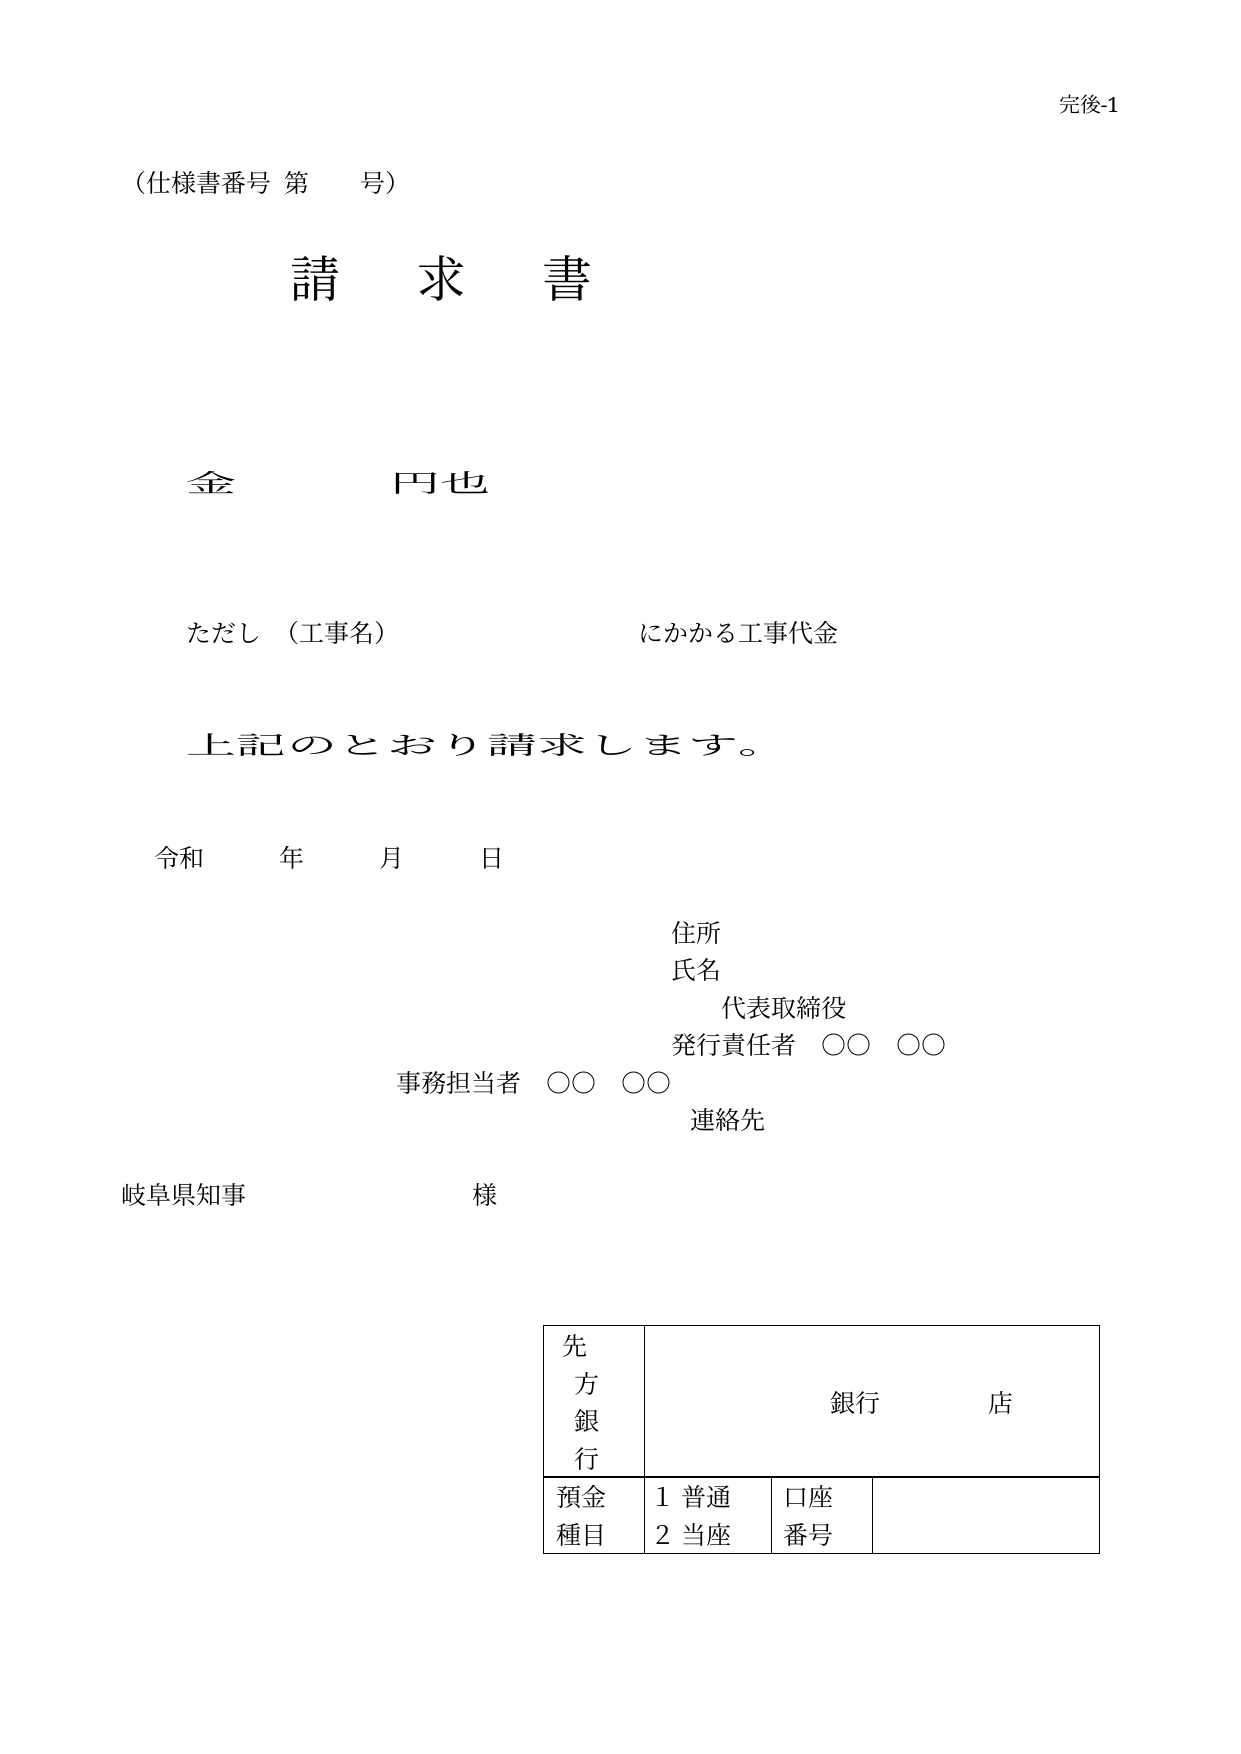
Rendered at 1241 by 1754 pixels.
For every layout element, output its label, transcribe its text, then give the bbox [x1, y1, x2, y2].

table_cell 預金 種目 [544, 1478, 644, 1552]
table_header 先 方 銀 行 [544, 1326, 644, 1476]
text 連絡先 [122, 1100, 1118, 1138]
table_cell １ 普通 ２ 当座 [645, 1478, 771, 1552]
text 金 円也 [122, 463, 1118, 500]
text 令和 年 月 日 [122, 838, 1118, 875]
table_cell 口座 番号 [772, 1478, 872, 1552]
text 上記のとおり請求します。 [122, 725, 1118, 763]
text 氏名 [122, 950, 1118, 988]
text ただし （工事名） にかかる工事代金 [122, 613, 1118, 650]
table_header 銀行 店 [645, 1326, 1099, 1476]
table_cell [873, 1478, 1099, 1552]
text 事務担当者 ○○ ○○ [122, 1063, 1118, 1100]
text （仕様書番号 第 号） [122, 163, 1118, 200]
text 代表取締役 [122, 988, 1118, 1025]
text 発行責任者 ○○ ○○ [122, 1025, 1118, 1063]
text 岐阜県知事 様 [122, 1175, 1118, 1213]
text 住所 [122, 913, 1118, 950]
text 請 求 書 [122, 238, 1118, 313]
